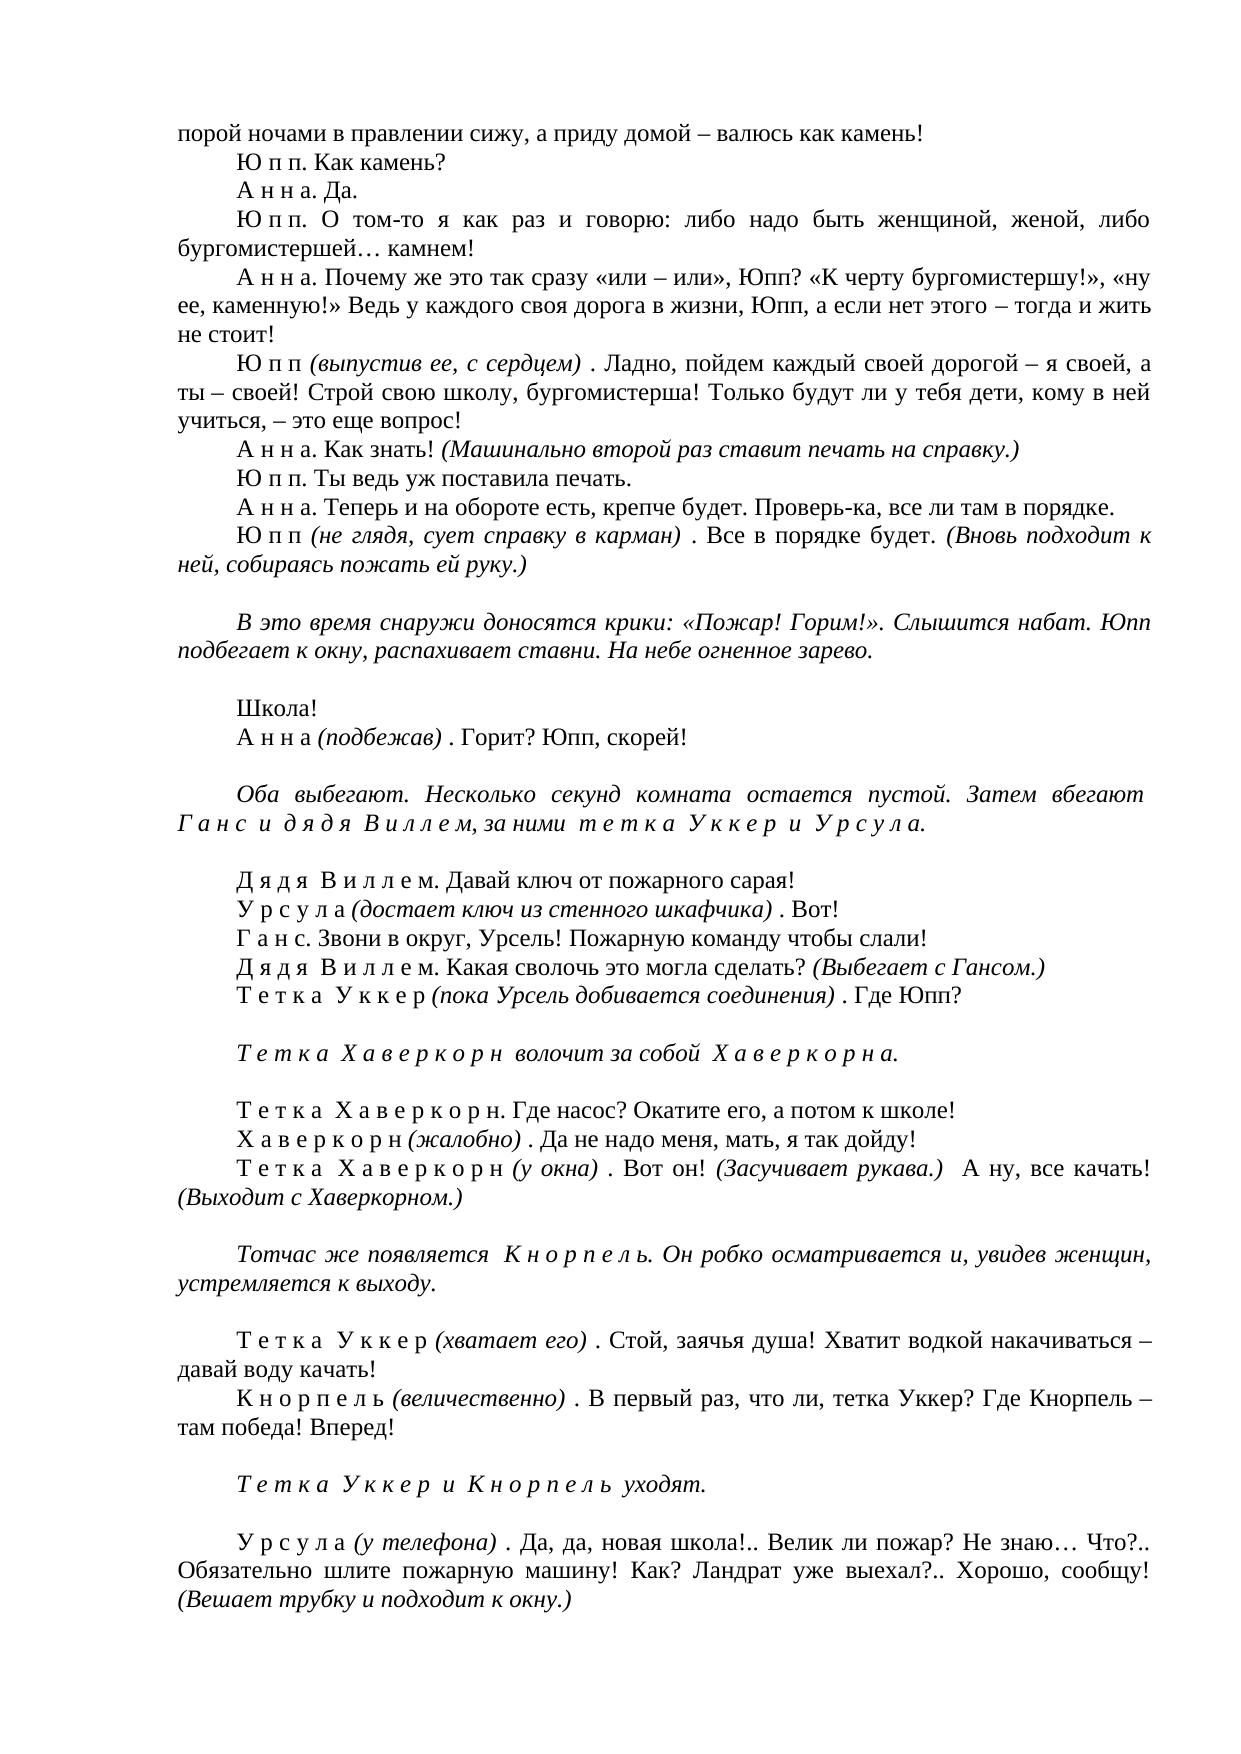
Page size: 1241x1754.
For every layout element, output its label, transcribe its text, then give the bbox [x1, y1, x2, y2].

text Ю п п. Ты ведь уж поставила печать. [177, 463, 1152, 492]
text У р с у л а (достает ключ из стенного шкафчика) . Вот! [177, 894, 1152, 923]
text А н н а. Да. [177, 176, 1152, 204]
text А н н а (подбежав) . Горит? Юпп, скорей! [177, 722, 1152, 751]
text Д я д я В и л л е м. Давай ключ от пожарного сарая! [177, 866, 1152, 894]
text Ю п п. Как камень? [177, 147, 1152, 176]
text А н н а. Почему же это так сразу «или – или», Юпп? «К черту бургомистершу!», «ну ее, каменную!» Ведь у каждого своя дорога в жизни, Юпп, а если нет этого – тогда и жить не стоит! [177, 262, 1152, 348]
text Т е т к а У к к е р (пока Урсель добивается соединения) . Где Юпп? [177, 981, 1152, 1009]
text Ю п п (не глядя, сует справку в карман) . Все в порядке будет. (Вновь подходит к ней, собираясь пожать ей руку.) [177, 521, 1152, 578]
text К н о р п е л ь (величественно) . В первый раз, что ли, тетка Уккер? Где Кнорпель – там победа! Вперед! [177, 1383, 1152, 1441]
text Школа! [177, 693, 1152, 722]
text Т е т к а Х а в е р к о р н. Где насос? Окатите его, а потом к школе! [177, 1096, 1152, 1124]
text Х а в е р к о р н (жалобно) . Да не надо меня, мать, я так дойду! [177, 1124, 1152, 1153]
text Т е т к а Х а в е р к о р н (у окна) . Вот он! (Засучивает рукава.) А ну, все качать! (Выходит с Хаверкорном.) [177, 1153, 1152, 1211]
text Оба выбегают. Несколько секунд комната остается пустой. Затем вбегают Г а н с и д я д я В и л л е м, за ними т е т к а У к к е р и У р с у л а. [177, 779, 1152, 837]
text Т е т к а У к к е р (хватает его) . Стой, заячья душа! Хватит водкой накачиваться – давай воду качать! [177, 1326, 1152, 1383]
text А н н а. Теперь и на обороте есть, крепче будет. Проверь-ка, все ли там в порядке. [177, 492, 1152, 521]
text Т е т к а Х а в е р к о р н волочит за собой Х а в е р к о р н а. [177, 1038, 1152, 1067]
text У р с у л а (у телефона) . Да, да, новая школа!.. Велик ли пожар? Не знаю… Что?.. Обязательно шлите пожарную машину! Как? Ландрат уже выехал?.. Хорошо, сообщу! (Вешает трубку и подходит к окну.) [177, 1527, 1152, 1613]
text Г а н с. Звони в округ, Урсель! Пожарную команду чтобы слали! [177, 923, 1152, 952]
text Т е т к а У к к е р и К н о р п е л ь уходят. [177, 1469, 1152, 1498]
text Д я д я В и л л е м. Какая сволочь это могла сделать? (Выбегает с Гансом.) [177, 952, 1152, 981]
text Тотчас же появляется К н о р п е л ь. Он робко осматривается и, увидев женщин, устремляется к выходу. [177, 1239, 1152, 1297]
text А н н а. Как знать! (Машинально второй раз ставит печать на справку.) [177, 434, 1152, 463]
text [177, 118, 1152, 147]
text Ю п п (выпустив ее, с сердцем) . Ладно, пойдем каждый своей дорогой – я своей, а ты – своей! Строй свою школу, бургомистерша! Только будут ли у тебя дети, кому в ней учиться, – это еще вопрос! [177, 348, 1152, 434]
text В это время снаружи доносятся крики: «Пожар! Горим!». Слышится набат. Юпп подбегает к окну, распахивает ставни. На небе огненное зарево. [177, 607, 1152, 664]
text Ю п п. О том-то я как раз и говорю: либо надо быть женщиной, женой, либо бургомистершей… камнем! [177, 204, 1152, 262]
